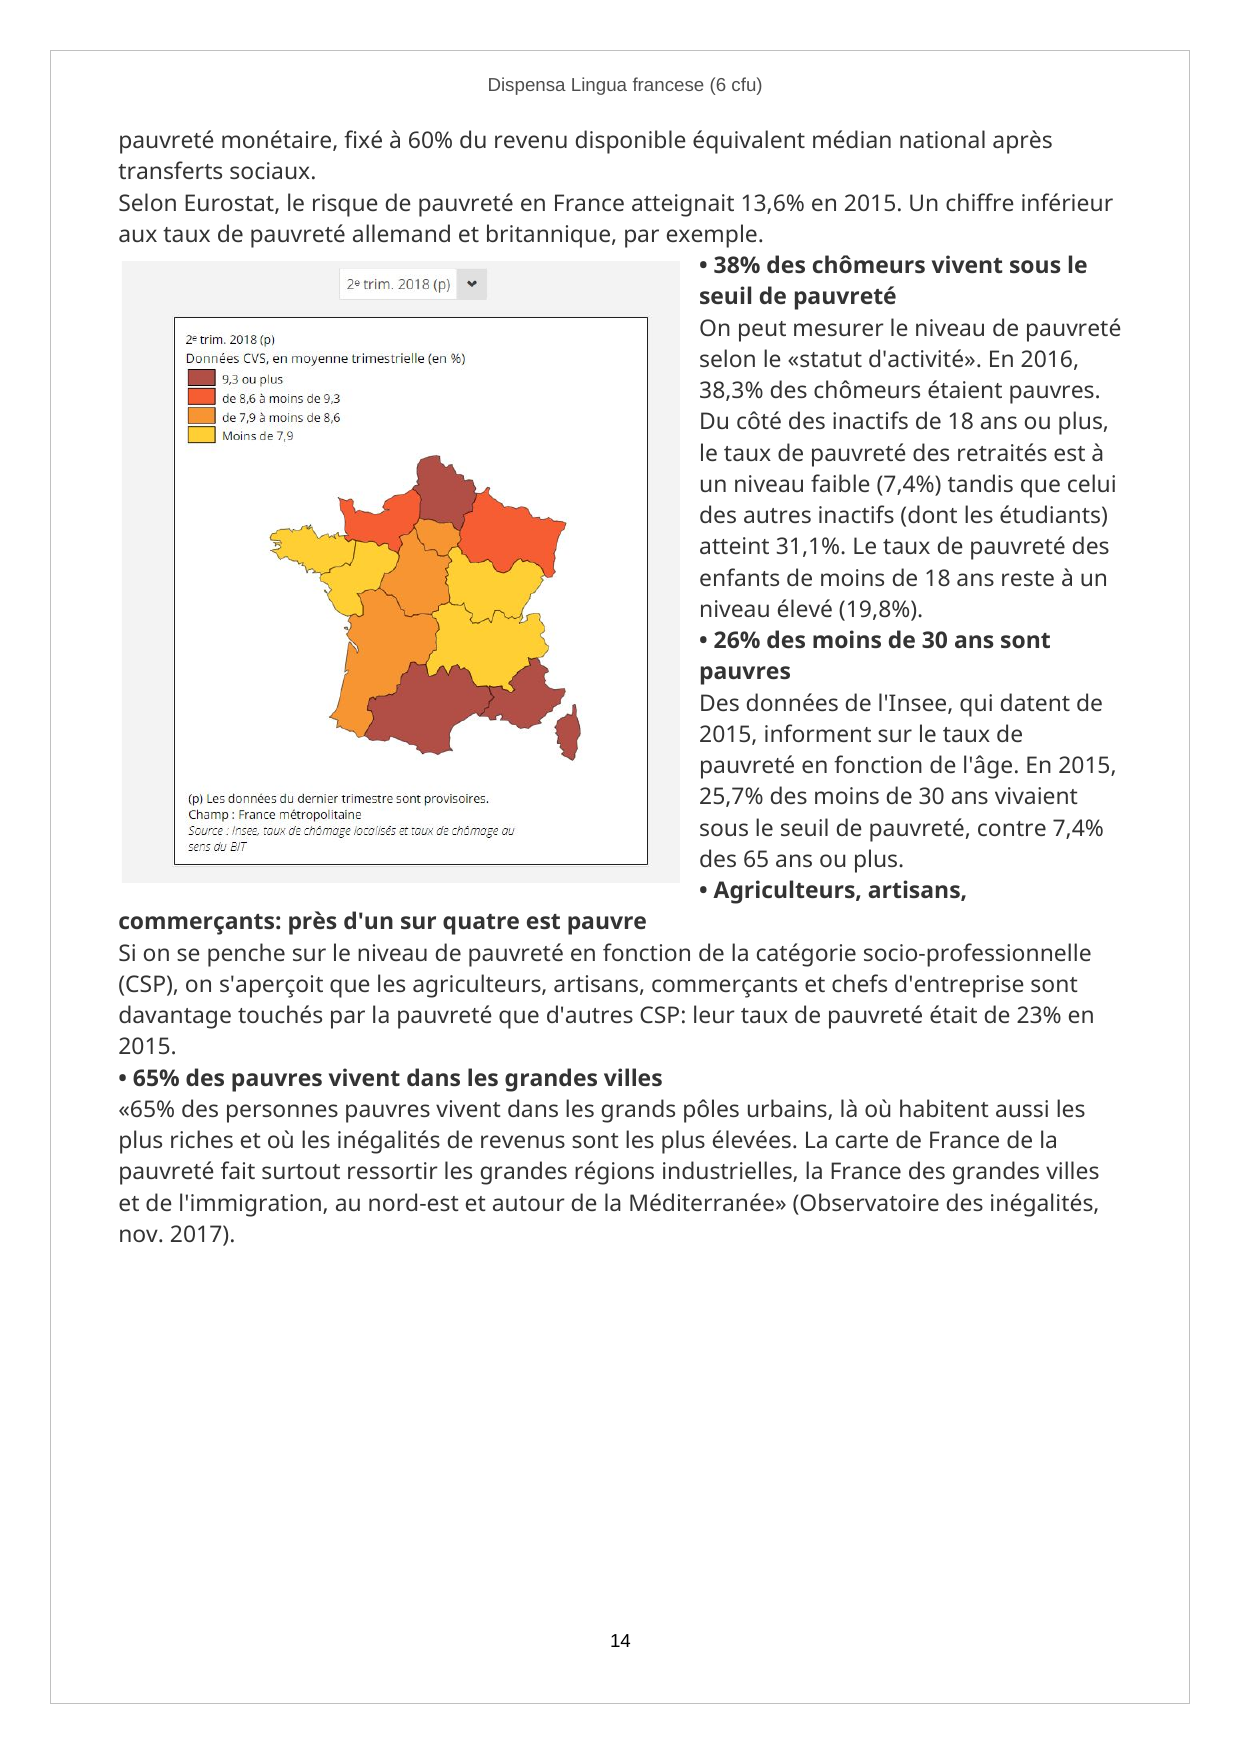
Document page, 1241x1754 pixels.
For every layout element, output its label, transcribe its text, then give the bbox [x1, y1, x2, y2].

text • 26% des moins de 30 ans sont pauvres [680, 624, 1122, 687]
text • Agriculteurs, artisans, commerçants: près d'un sur quatre est pauvre [118, 874, 1122, 937]
text Des données de l'Insee, qui datent de 2015, informent sur le taux de pauvreté en fonction de l'âge. En 2015, 25,7% des moins de 30 ans vivaient sous le seuil de pauvreté, contre 7,4% des 65 ans ou plus. [680, 687, 1122, 874]
picture [121, 261, 680, 883]
text Si on se penche sur le niveau de pauvreté en fonction de la catégorie socio-professionnelle (CSP), on s'aperçoit que les agriculteurs, artisans, commerçants et chefs d'entreprise sont davantage touchés par la pauvreté que d'autres CSP: leur taux de pauvreté était de 23% en 2015. [118, 937, 1122, 1062]
text • 38% des chômeurs vivent sous le seuil de pauvreté [118, 249, 1122, 312]
text • 65% des pauvres vivent dans les grandes villes [118, 1062, 1122, 1093]
text «65% des personnes pauvres vivent dans les grands pôles urbains, là où habitent aussi les plus riches et où les inégalités de revenus sont les plus élevées. La carte de France de la pauvreté fait surtout ressortir les grandes régions industrielles, la France des grandes villes et de l'immigration, au nord-est et autour de la Méditerranée» (Observatoire des inégalités, nov. 2017). [118, 1093, 1122, 1249]
text On peut mesurer le niveau de pauvreté selon le «statut d'activité». En 2016, 38,3% des chômeurs étaient pauvres. Du côté des inactifs de 18 ans ou plus, le taux de pauvreté des retraités est à un niveau faible (7,4%) tandis que celui des autres inactifs (dont les étudiants) atteint 31,1%. Le taux de pauvreté des enfants de moins de 18 ans reste à un niveau élevé (19,8%). [680, 312, 1122, 624]
text Selon Eurostat, le risque de pauvreté en France atteignait 13,6% en 2015. Un chiffre inférieur aux taux de pauvreté allemand et britannique, par exemple. [118, 187, 1122, 249]
